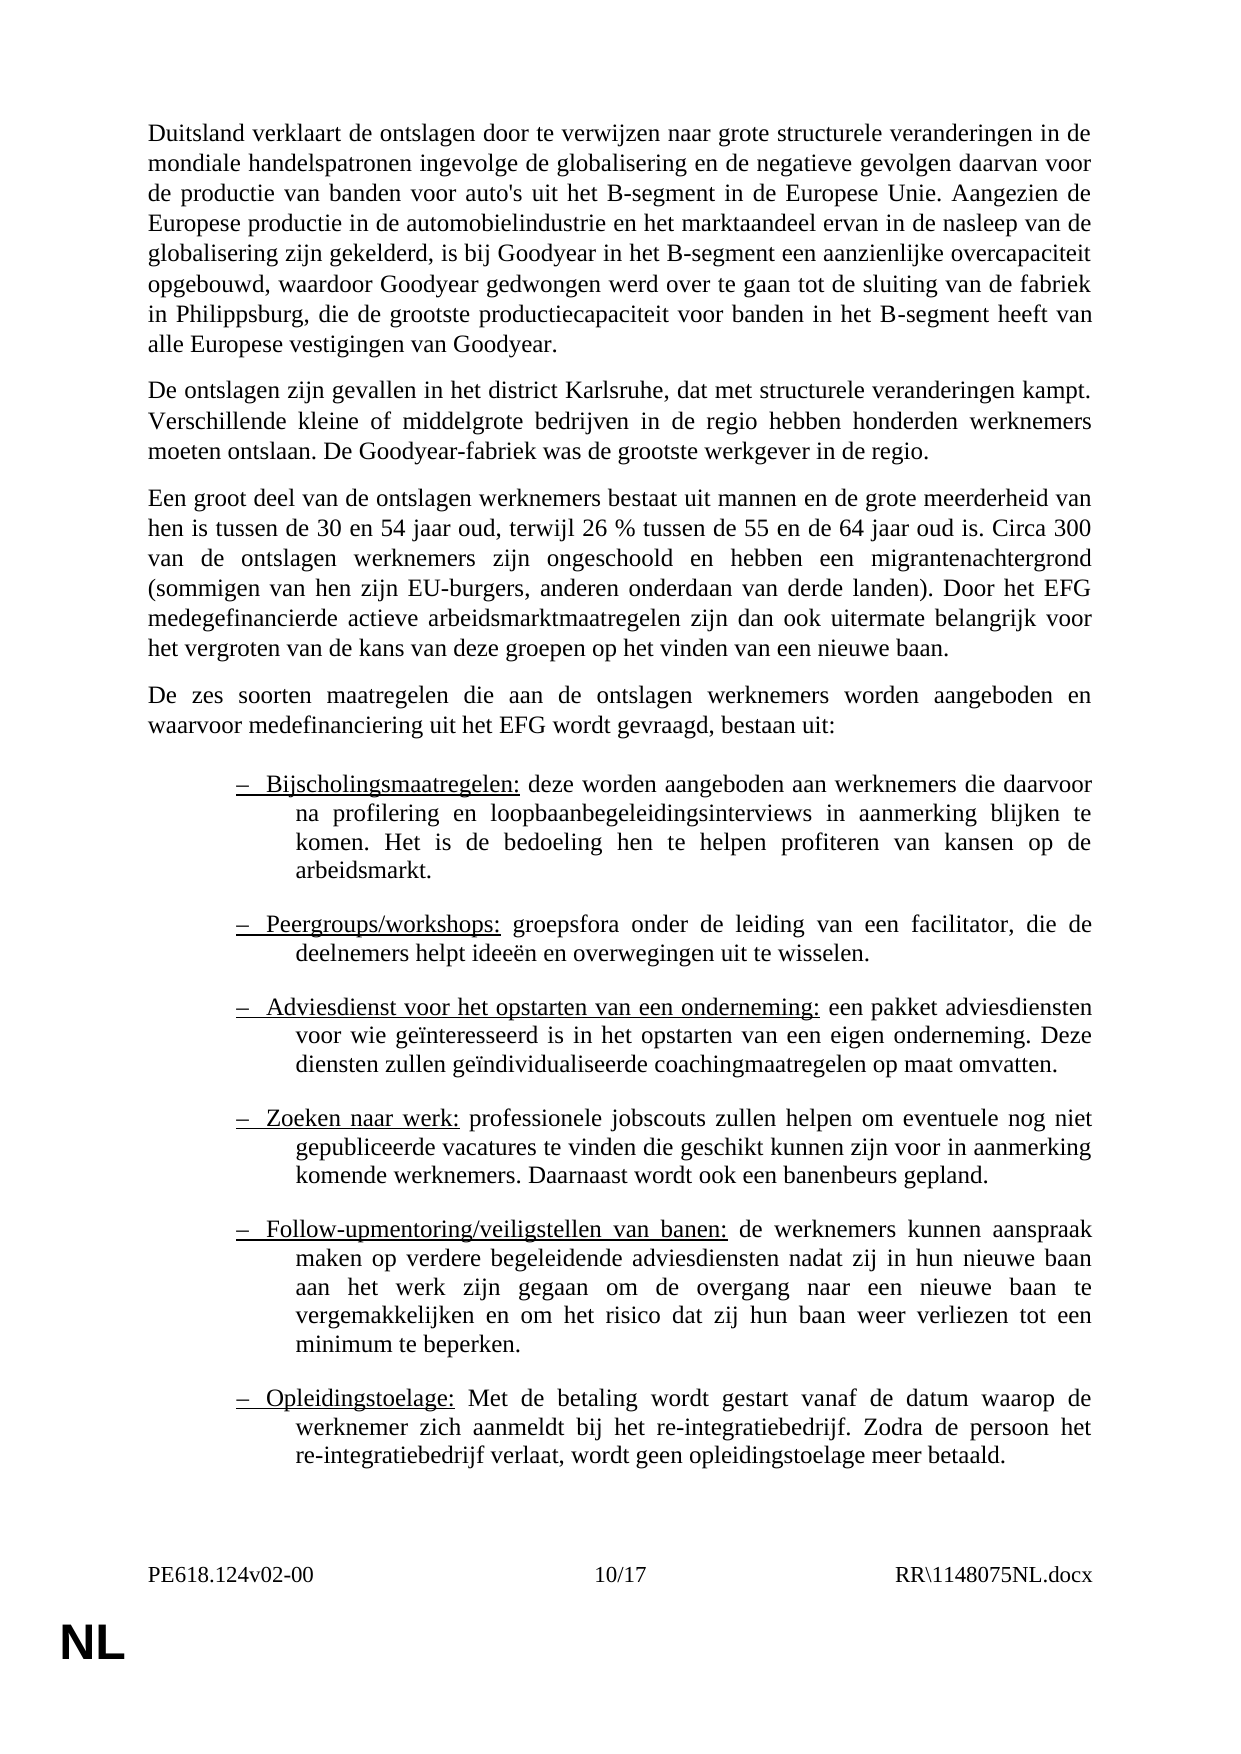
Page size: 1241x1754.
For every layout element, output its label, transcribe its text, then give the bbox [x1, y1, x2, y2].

text – Follow-upmentoring/veiligstellen van banen: de werknemers kunnen aanspraak maken op verdere begeleidende adviesdiensten nadat zij in hun nieuwe baan aan het werk zijn gegaan om de overgang naar een nieuwe baan te vergemakkelijken en om het risico dat zij hun baan weer verliezen tot een minimum te beperken. [236, 1214, 1092, 1358]
text De ontslagen zijn gevallen in het district Karlsruhe, dat met structurele veranderingen kampt. Verschillende kleine of middelgrote bedrijven in de regio hebben honderden werknemers moeten ontslaan. De Goodyear-fabriek was de grootste werkgever in de regio. [148, 376, 1092, 464]
text – Zoeken naar werk: professionele jobscouts zullen helpen om eventuele nog niet gepubliceerde vacatures te vinden die geschikt kunnen zijn voor in aanmerking komende werknemers. Daarnaast wordt ook een banenbeurs gepland. [236, 1103, 1092, 1189]
text De zes soorten maatregelen die aan de ontslagen werknemers worden aangeboden en waarvoor medefinanciering uit het EFG wordt gevraagd, bestaan uit: [148, 680, 1092, 739]
text – Bijscholingsmaatregelen: deze worden aangeboden aan werknemers die daarvoor na profilering en loopbaanbegeleidingsinterviews in aanmerking blijken te komen. Het is de bedoeling hen te helpen profiteren van kansen op de arbeidsmarkt. [236, 769, 1092, 884]
text – Opleidingstoelage: Met de betaling wordt gestart vanaf de datum waarop de werknemer zich aanmeldt bij het re-integratiebedrijf. Zodra de persoon het re-integratiebedrijf verlaat, wordt geen opleidingstoelage meer betaald. [236, 1383, 1092, 1469]
text – Peergroups/workshops: groepsfora onder de leiding van een facilitator, die de deelnemers helpt ideeën en overwegingen uit te wisselen. [236, 909, 1092, 967]
text Duitsland verklaart de ontslagen door te verwijzen naar grote structurele veranderingen in de mondiale handelspatronen ingevolge de globalisering en de negatieve gevolgen daarvan voor de productie van banden voor auto's uit het B-segment in de Europese Unie. Aangezien de Europese productie in de automobielindustrie en het marktaandeel ervan in de nasleep van de globalisering zijn gekelderd, is bij Goodyear in het B-segment een aanzienlijke overcapaciteit opgebouwd, waardoor Goodyear gedwongen werd over te gaan tot de sluiting van de fabriek in Philippsburg, die de grootste productiecapaciteit voor banden in het B-segment heeft van alle Europese vestigingen van Goodyear. [148, 118, 1092, 358]
text – Adviesdienst voor het opstarten van een onderneming: een pakket adviesdiensten voor wie geïnteresseerd is in het opstarten van een eigen onderneming. Deze diensten zullen geïndividualiseerde coachingmaatregelen op maat omvatten. [236, 992, 1092, 1078]
text Een groot deel van de ontslagen werknemers bestaat uit mannen en de grote meerderheid van hen is tussen de 30 en 54 jaar oud, terwijl 26 % tussen de 55 en de 64 jaar oud is. Circa 300 van de ontslagen werknemers zijn ongeschoold en hebben een migrantenachtergrond (sommigen van hen zijn EU-burgers, anderen onderdaan van derde landen). Door het EFG medegefinancierde actieve arbeidsmarktmaatregelen zijn dan ook uitermate belangrijk voor het vergroten van de kans van deze groepen op het vinden van een nieuwe baan. [148, 483, 1092, 662]
